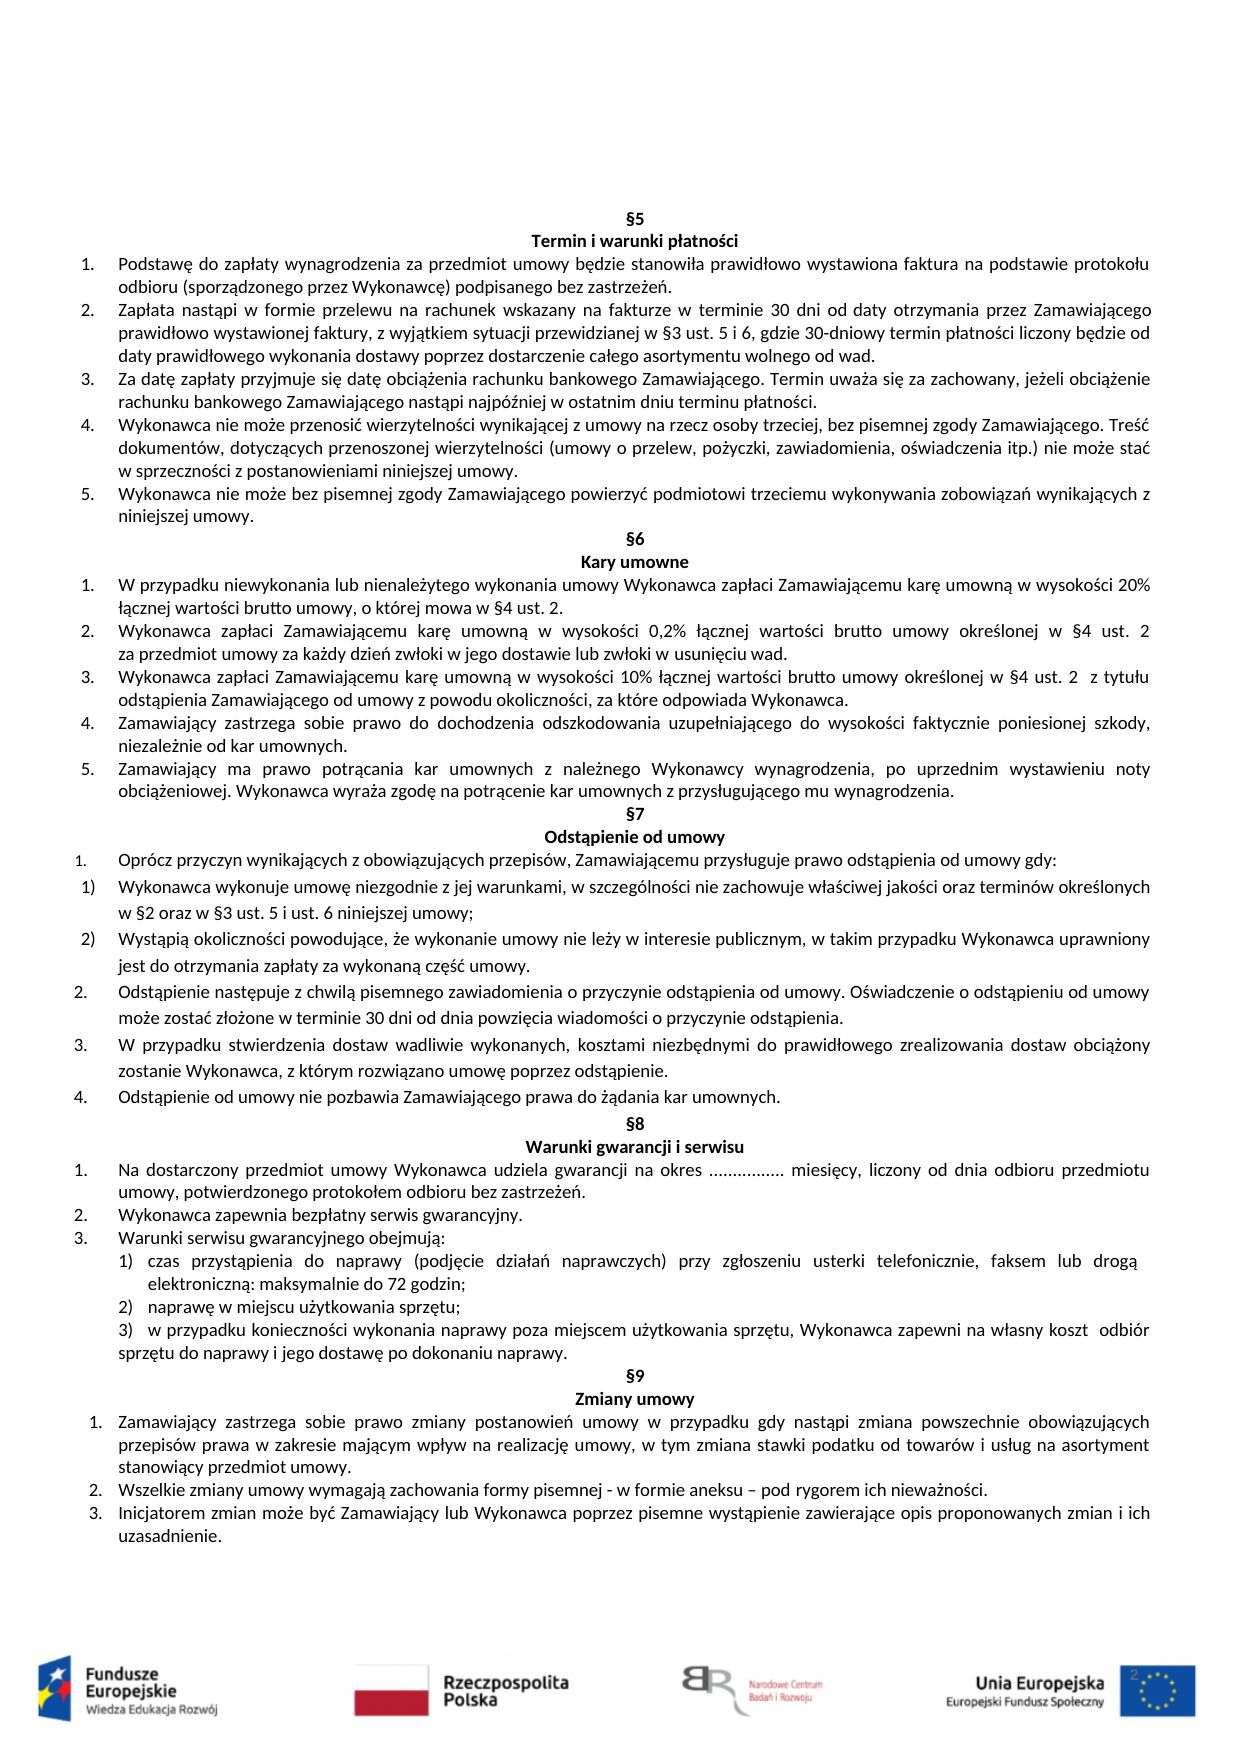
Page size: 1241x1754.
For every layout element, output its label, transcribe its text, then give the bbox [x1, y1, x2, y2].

list czas przystąpienia do naprawy (podjęcie działań naprawczych) przy zgłoszeniu usterki telefonicznie, faksem lub drogą elektroniczną: maksymalnie do 72 godzin; [118, 1249, 1152, 1295]
list Inicjatorem zmian może być Zamawiający lub Wykonawca poprzez pisemne wystąpienie zawierające opis proponowanych zmian i ich uzasadnienie. [88, 1502, 1152, 1547]
text §6 [118, 528, 1152, 551]
list Wykonawca nie może bez pisemnej zgody Zamawiającego powierzyć podmiotowi trzeciemu wykonywania zobowiązań wynikających z niniejszej umowy. [81, 482, 1152, 528]
text §7 [118, 803, 1152, 826]
picture [32, 1650, 1198, 1732]
list Wykonawca zapewnia bezpłatny serwis gwarancyjny. [74, 1204, 1152, 1227]
list Wykonawca nie może przenosić wierzytelności wynikającej z umowy na rzecz osoby trzeciej, bez pisemnej zgody Zamawiającego. Treść dokumentów, dotyczących przenoszonej wierzytelności (umowy o przelew, pożyczki, zawiadomienia, oświadczenia itp.) nie może stać w sprzeczności z postanowieniami niniejszej umowy. [81, 413, 1152, 482]
list Podstawę do zapłaty wynagrodzenia za przedmiot umowy będzie stanowiła prawidłowo wystawiona faktura na podstawie protokołu odbioru (sporządzonego przez Wykonawcę) podpisanego bez zastrzeżeń. [81, 253, 1152, 298]
list Wykonawca wykonuje umowę niezgodnie z jej warunkami, w szczególności nie zachowuje właściwej jakości oraz terminów określonych w §2 oraz w §3 ust. 5 i ust. 6 niniejszej umowy; [81, 875, 1152, 924]
text Odstąpienie od umowy [118, 826, 1152, 848]
list naprawę w miejscu użytkowania sprzętu; [118, 1295, 1152, 1318]
text §9 [118, 1364, 1152, 1387]
list Wystąpią okoliczności powodujące, że wykonanie umowy nie leży w interesie publicznym, w takim przypadku Wykonawca uprawniony jest do otrzymania zapłaty za wykonaną część umowy. [81, 927, 1152, 977]
list Wykonawca zapłaci Zamawiającemu karę umowną w wysokości 0,2% łącznej wartości brutto umowy określonej w §4 ust. 2 za przedmiot umowy za każdy dzień zwłoki w jego dostawie lub zwłoki w usunięciu wad. [81, 619, 1152, 665]
list Odstąpienie od umowy nie pozbawia Zamawiającego prawa do żądania kar umownych. [81, 1086, 1152, 1108]
list Wszelkie zmiany umowy wymagają zachowania formy pisemnej - w formie aneksu – pod rygorem ich nieważności. [88, 1479, 1152, 1502]
list Za datę zapłaty przyjmuje się datę obciążenia rachunku bankowego Zamawiającego. Termin uważa się za zachowany, jeżeli obciążenie rachunku bankowego Zamawiającego nastąpi najpóźniej w ostatnim dniu terminu płatności. [81, 367, 1152, 413]
list W przypadku niewykonania lub nienależytego wykonania umowy Wykonawca zapłaci Zamawiającemu karę umowną w wysokości 20% łącznej wartości brutto umowy, o której mowa w §4 ust. 2. [81, 573, 1152, 619]
list Zamawiający ma prawo potrącania kar umownych z należnego Wykonawcy wynagrodzenia, po uprzednim wystawieniu noty obciążeniowej. Wykonawca wyraża zgodę na potrącenie kar umownych z przysługującego mu wynagrodzenia. [81, 757, 1152, 803]
list w przypadku konieczności wykonania naprawy poza miejscem użytkowania sprzętu, Wykonawca zapewni na własny koszt odbiór sprzętu do naprawy i jego dostawę po dokonaniu naprawy. [118, 1318, 1152, 1364]
list Zamawiający zastrzega sobie prawo zmiany postanowień umowy w przypadku gdy nastąpi zmiana powszechnie obowiązujących przepisów prawa w zakresie mającym wpływ na realizację umowy, w tym zmiana stawki podatku od towarów i usług na asortyment stanowiący przedmiot umowy. [88, 1410, 1152, 1479]
list Oprócz przyczyn wynikających z obowiązujących przepisów, Zamawiającemu przysługuje prawo odstąpienia od umowy gdy: [81, 848, 1152, 871]
list Warunki serwisu gwarancyjnego obejmują: [74, 1227, 1152, 1249]
list Wykonawca zapłaci Zamawiającemu karę umowną w wysokości 10% łącznej wartości brutto umowy określonej w §4 ust. 2 z tytułu odstąpienia Zamawiającego od umowy z powodu okoliczności, za które odpowiada Wykonawca. [81, 665, 1152, 711]
list Odstąpienie następuje z chwilą pisemnego zawiadomienia o przyczynie odstąpienia od umowy. Oświadczenie o odstąpieniu od umowy może zostać złożone w terminie 30 dni od dnia powzięcia wiadomości o przyczynie odstąpienia. [81, 980, 1152, 1029]
list Zamawiający zastrzega sobie prawo do dochodzenia odszkodowania uzupełniającego do wysokości faktycznie poniesionej szkody, niezależnie od kar umownych. [81, 711, 1152, 757]
text Termin i warunki płatności [118, 230, 1152, 253]
text §8 [118, 1112, 1152, 1135]
text Zmiany umowy [118, 1387, 1152, 1410]
list W przypadku stwierdzenia dostaw wadliwie wykonanych, kosztami niezbędnymi do prawidłowego zrealizowania dostaw obciążony zostanie Wykonawca, z którym rozwiązano umowę poprzez odstąpienie. [81, 1033, 1152, 1082]
text Kary umowne [118, 551, 1152, 573]
list Na dostarczony przedmiot umowy Wykonawca udziela gwarancji na okres ................ miesięcy, liczony od dnia odbioru przedmiotu umowy, potwierdzonego protokołem odbioru bez zastrzeżeń. [74, 1158, 1152, 1204]
list Zapłata nastąpi w formie przelewu na rachunek wskazany na fakturze w terminie 30 dni od daty otrzymania przez Zamawiającego prawidłowo wystawionej faktury, z wyjątkiem sytuacji przewidzianej w §3 ust. 5 i 6, gdzie 30-dniowy termin płatności liczony będzie od daty prawidłowego wykonania dostawy poprzez dostarczenie całego asortymentu wolnego od wad. [81, 298, 1152, 367]
text §5 [118, 207, 1152, 230]
text Warunki gwarancji i serwisu [118, 1135, 1152, 1158]
